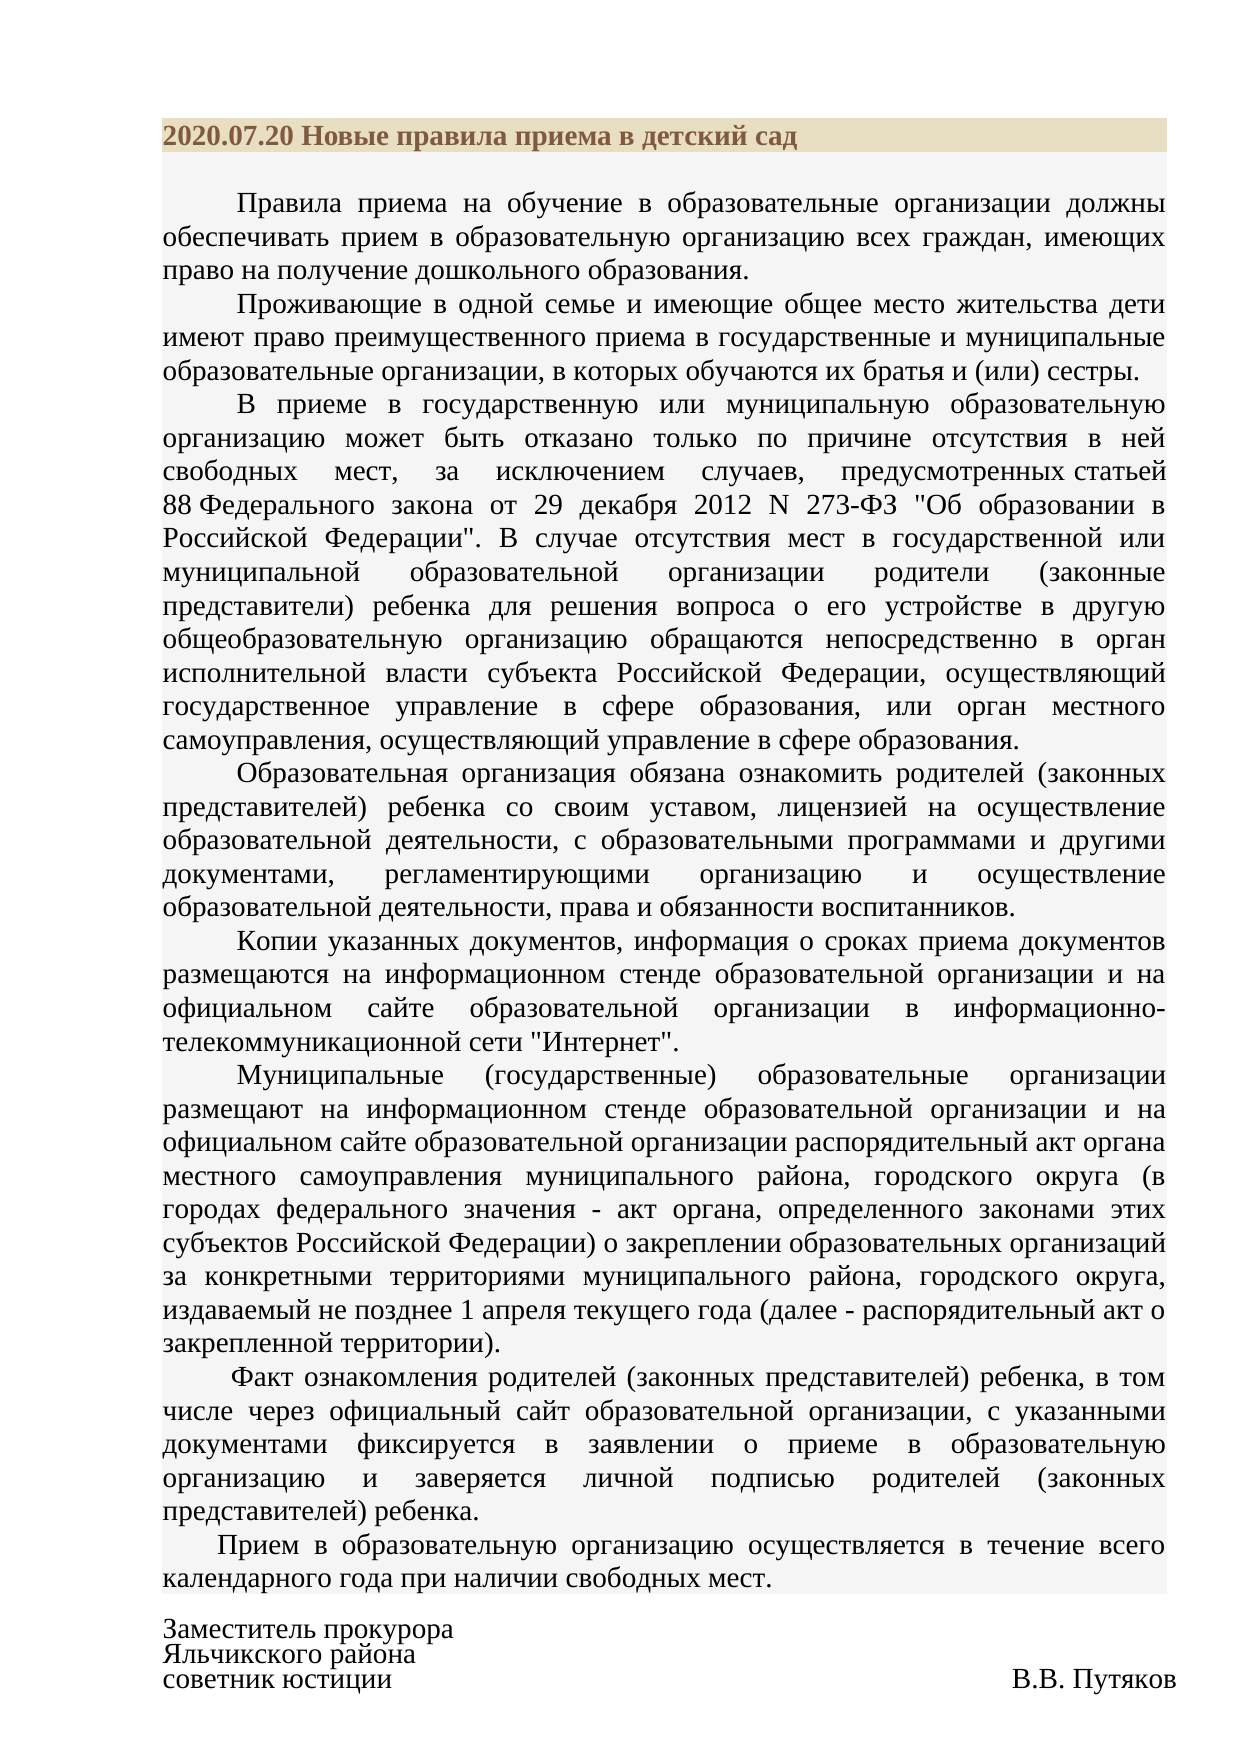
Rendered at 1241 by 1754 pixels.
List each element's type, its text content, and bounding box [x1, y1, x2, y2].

text Яльчикского района [162, 1644, 1186, 1669]
text Копии указанных документов, информация о сроках приема документов размещаются на информационном стенде образовательной организации и на официальном сайте образовательной организации в информационно-телекоммуникационной сети "Интернет". [162, 923, 1167, 1057]
text Образовательная организация обязана ознакомить родителей (законных представителей) ребенка со своим уставом, лицензией на осуществление образовательной деятельности, с образовательными программами и другими документами, регламентирующими организацию и осуществление образовательной деятельности, права и обязанности воспитанников. [162, 755, 1167, 923]
text Заместитель прокурора [162, 1619, 1186, 1644]
text Муниципальные (государственные) образовательные организации размещают на информационном стенде образовательной организации и на официальном сайте образовательной организации распорядительный акт органа местного самоуправления муниципального района, городского округа (в городах федерального значения - акт органа, определенного законами этих субъектов Российской Федерации) о закреплении образовательных организаций за конкретными территориями муниципального района, городского округа, издаваемый не позднее 1 апреля текущего года (далее - распорядительный акт о закрепленной территории). [162, 1057, 1167, 1359]
text Прием в образовательную организацию осуществляется в течение всего календарного года при наличии свободных мест. [162, 1527, 1167, 1594]
text Правила приема на обучение в образовательные организации должны обеспечивать прием в образовательную организацию всех граждан, имеющих право на получение дошкольного образования. [162, 185, 1167, 286]
text Проживающие в одной семье и имеющие общее место жительства дети имеют право преимущественного приема в государственные и муниципальные образовательные организации, в которых обучаются их братья и (или) сестры. [162, 286, 1167, 386]
text советник юстиции В.В. Путяков [162, 1669, 1186, 1694]
subtitle 2020.07.20 Новые правила приема в детский сад [162, 118, 1167, 152]
text В приеме в государственную или муниципальную образовательную организацию может быть отказано только по причине отсутствия в ней свободных мест, за исключением случаев, предусмотренных статьей 88 Федерального закона от 29 декабря 2012 N 273-ФЗ "Об образовании в Российской Федерации". В случае отсутствия мест в государственной или муниципальной образовательной организации родители (законные представители) ребенка для решения вопроса о его устройстве в другую общеобразовательную организацию обращаются непосредственно в орган исполнительной власти субъекта Российской Федерации, осуществляющий государственное управление в сфере образования, или орган местного самоуправления, осуществляющий управление в сфере образования. [162, 386, 1167, 755]
text Факт ознакомления родителей (законных представителей) ребенка, в том числе через официальный сайт образовательной организации, с указанными документами фиксируется в заявлении о приеме в образовательную организацию и заверяется личной подписью родителей (законных представителей) ребенка. [162, 1359, 1167, 1527]
